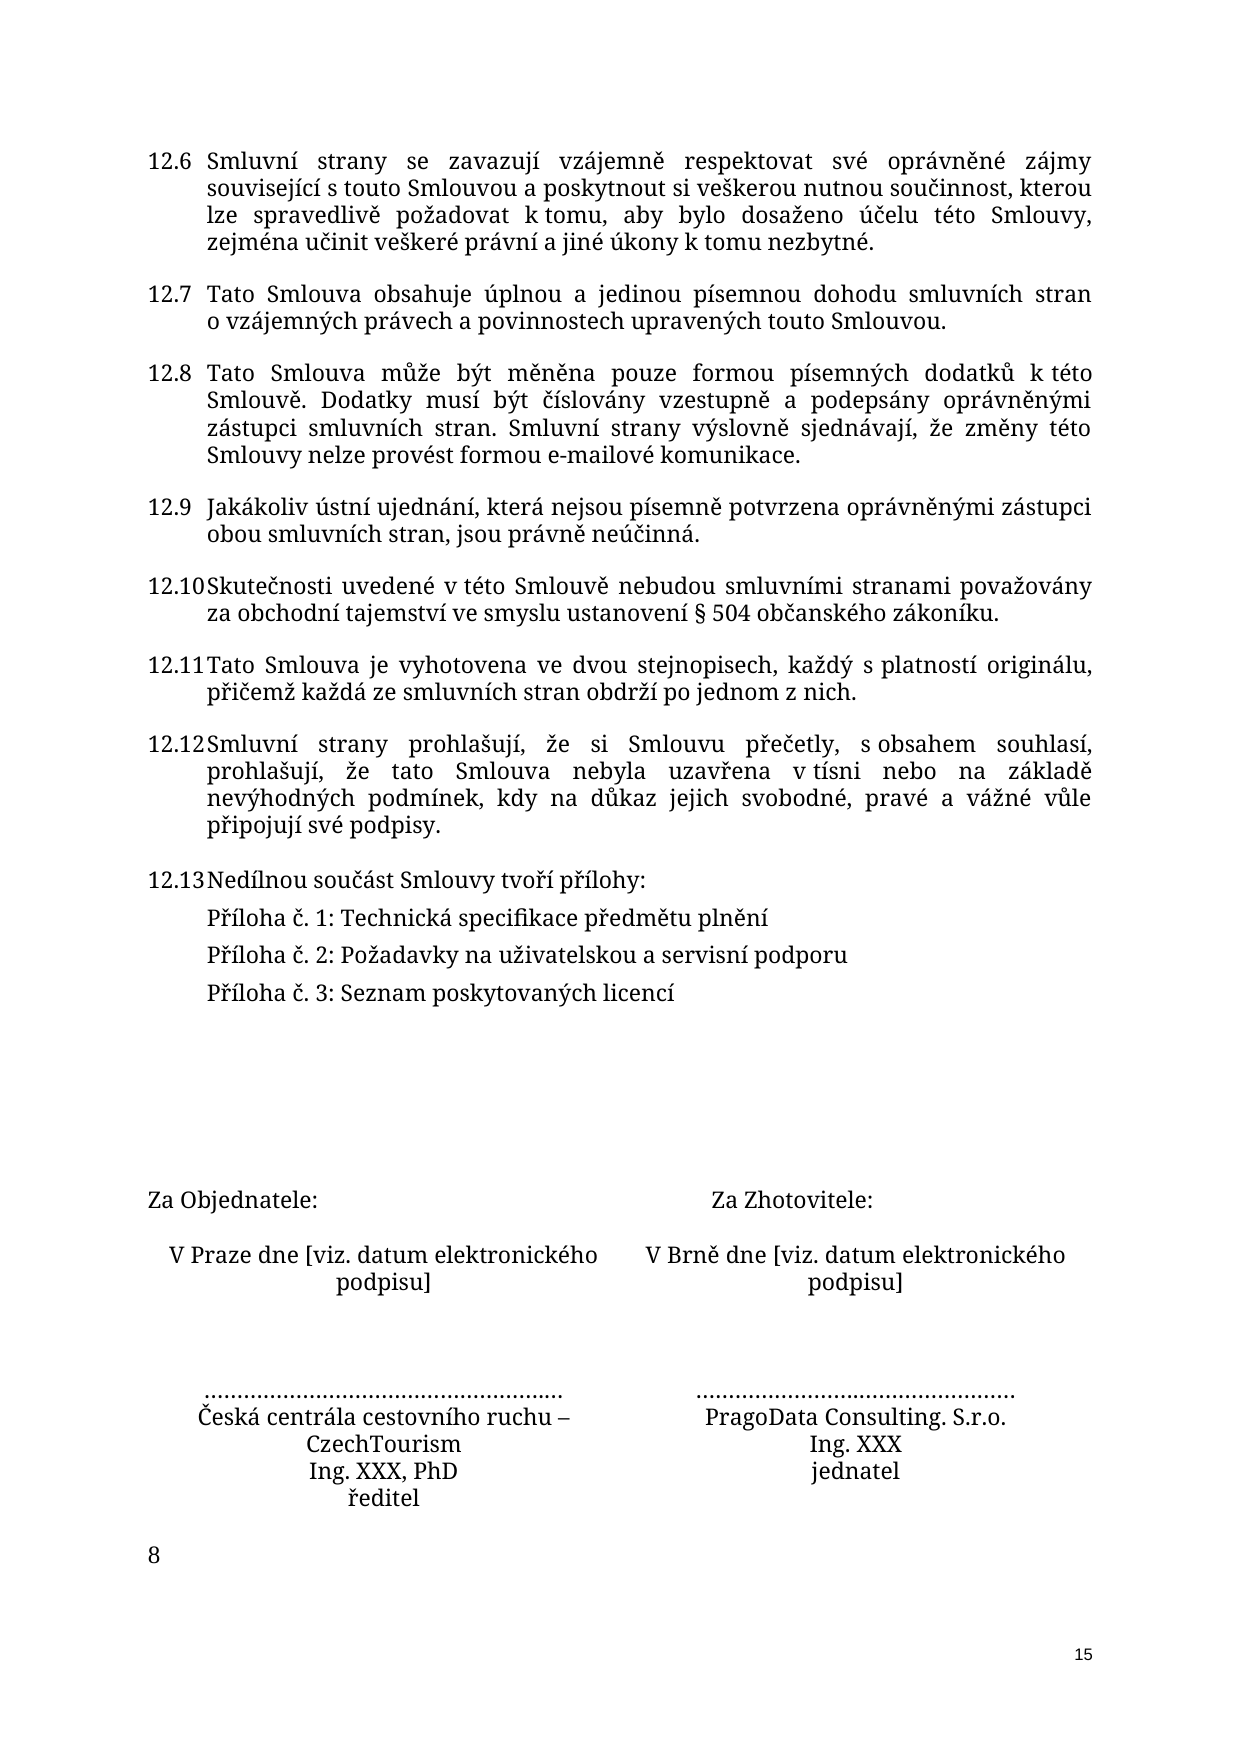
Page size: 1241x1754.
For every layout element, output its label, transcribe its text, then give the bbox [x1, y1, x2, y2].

list Tato Smlouva je vyhotovena ve dvou stejnopisech, každý s platností originálu, přičemž každá ze smluvních stran obdrží po jednom z nich. [148, 652, 1093, 706]
text Za Objednatele: Za Zhotovitele: [148, 1187, 1093, 1214]
list Příloha č. 1: Technická specifikace předmětu plnění [207, 902, 1093, 933]
list Skutečnosti uvedené v této Smlouvě nebudou smluvními stranami považovány za obchodní tajemství ve smyslu ustanovení § 504 občanského zákoníku. [148, 573, 1093, 627]
list Nedílnou součást Smlouvy tvoří přílohy: [148, 864, 1093, 896]
list Příloha č. 3: Seznam poskytovaných licencí [207, 977, 1093, 1008]
list Smluvní strany prohlašují, že si Smlouvu přečetly, s obsahem souhlasí, prohlašují, že tato Smlouva nebyla uzavřena v tísni nebo na základě nevýhodných podmínek, kdy na důkaz jejich svobodné, pravé a vážné vůle připojují své podpisy. [148, 731, 1093, 839]
list Smluvní strany se zavazují vzájemně respektovat své oprávněné zájmy související s touto Smlouvou a poskytnout si veškerou nutnou součinnost, kterou lze spravedlivě požadovat k tomu, aby bylo dosaženo účelu této Smlouvy, zejména učinit veškeré právní a jiné úkony k tomu nezbytné. [148, 148, 1093, 256]
table_header V Brně dne [viz. datum elektronického podpisu] …………………….…………………… PragoData Consulting. S.r.o. Ing. XXX jednatel [620, 1241, 1092, 1512]
list Příloha č. 2: Požadavky na uživatelskou a servisní podporu [207, 939, 1093, 971]
list Tato Smlouva obsahuje úplnou a jedinou písemnou dohodu smluvních stran o vzájemných právech a povinnostech upravených touto Smlouvou. [148, 281, 1093, 335]
table_header V Praze dne [viz. datum elektronického podpisu] …………………………………………….… Česká centrála cestovního ruchu – CzechTourism Ing. XXX, PhD ředitel [148, 1241, 619, 1512]
list Tato Smlouva může být měněna pouze formou písemných dodatků k této Smlouvě. Dodatky musí být číslovány vzestupně a podepsány oprávněnými zástupci smluvních stran. Smluvní strany výslovně sjednávají, že změny této Smlouvy nelze provést formou e-mailové komunikace. [148, 360, 1093, 468]
list Jakákoliv ústní ujednání, která nejsou písemně potvrzena oprávněnými zástupci obou smluvních stran, jsou právně neúčinná. [148, 493, 1093, 548]
